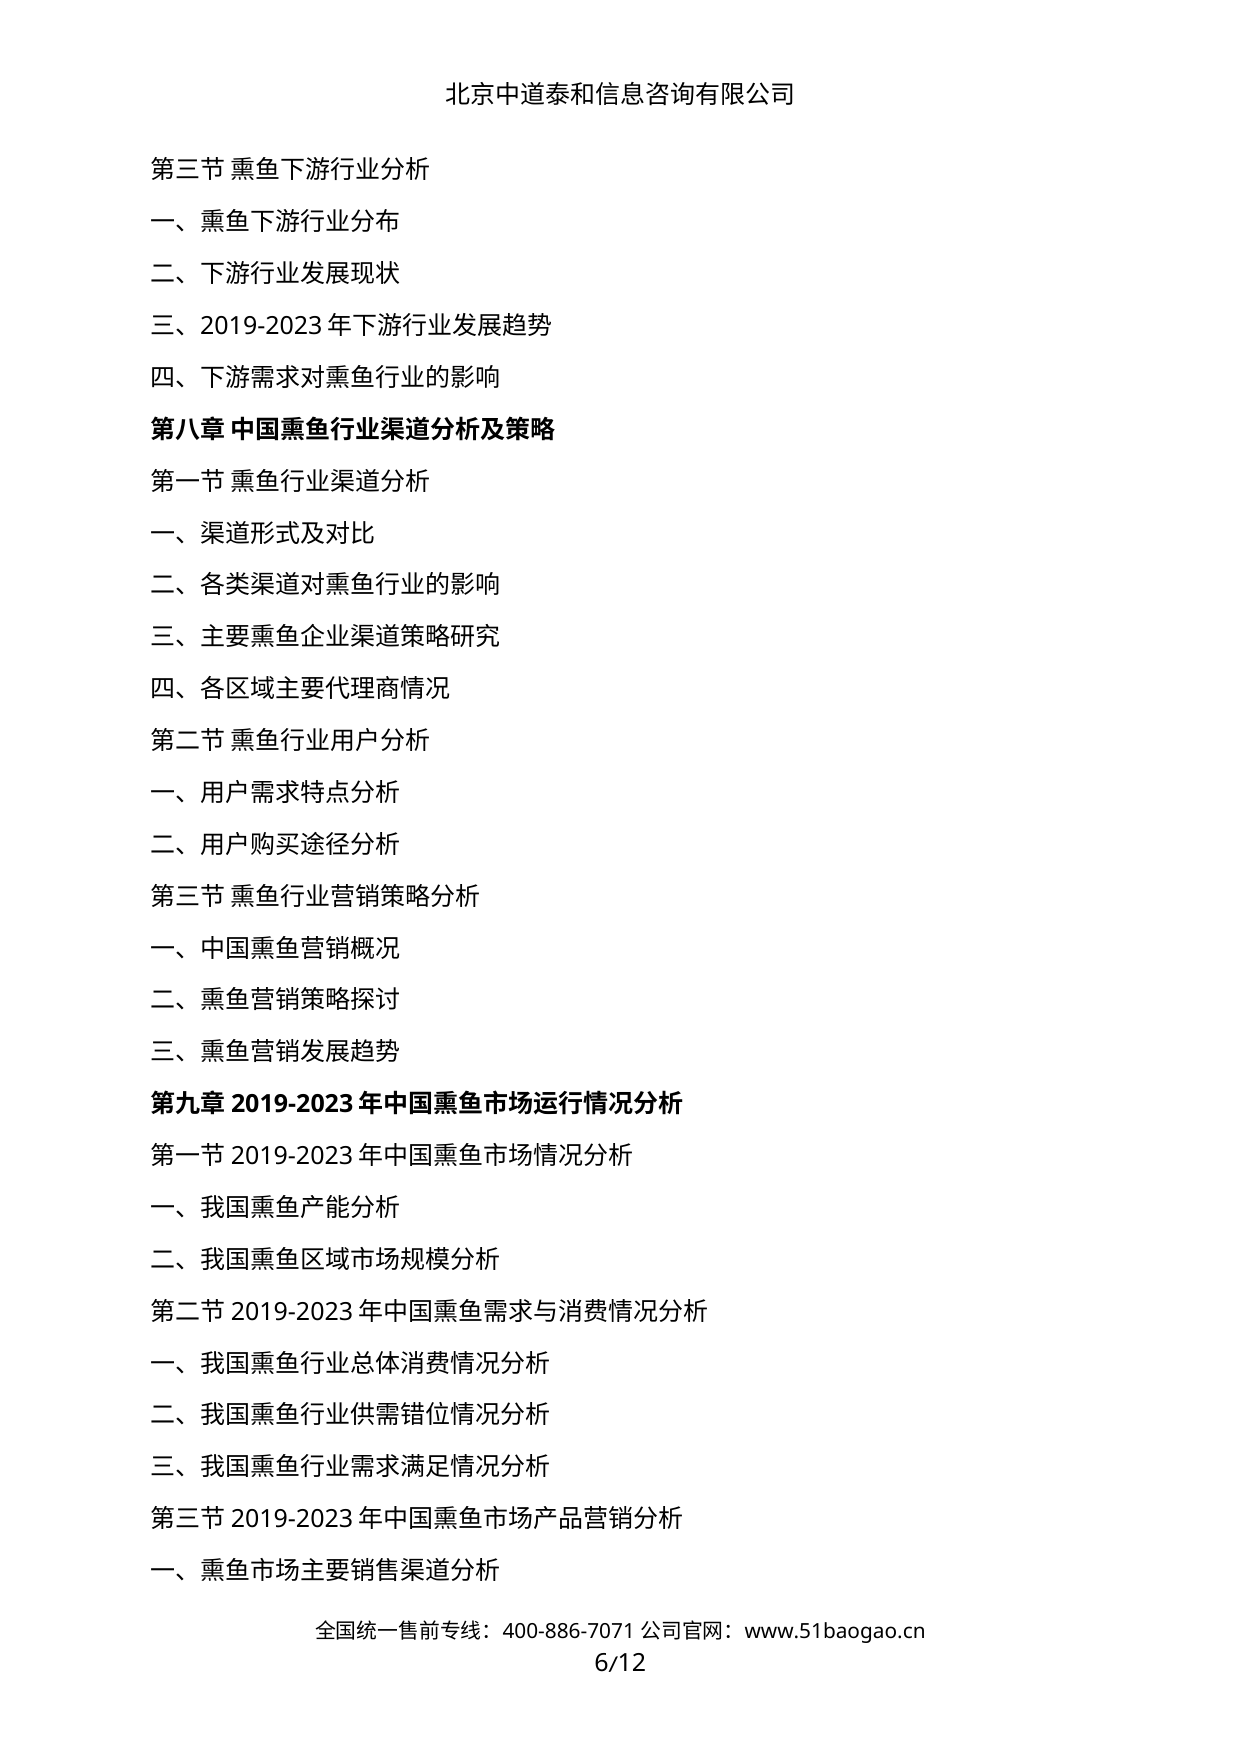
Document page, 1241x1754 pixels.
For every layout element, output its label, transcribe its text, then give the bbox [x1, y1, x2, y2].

text 二、用户购买途径分析 [150, 824, 1090, 861]
text 第九章 2019-2023年中国熏鱼市场运行情况分析 [150, 1084, 1090, 1120]
text 二、下游行业发展现状 [150, 254, 1090, 290]
text 二、我国熏鱼区域市场规模分析 [150, 1239, 1090, 1276]
text 一、熏鱼市场主要销售渠道分析 [150, 1551, 1090, 1587]
text 三、熏鱼营销发展趋势 [150, 1032, 1090, 1068]
text 一、用户需求特点分析 [150, 772, 1090, 809]
text 四、各区域主要代理商情况 [150, 669, 1090, 705]
text 一、我国熏鱼行业总体消费情况分析 [150, 1343, 1090, 1379]
text 第三节 熏鱼下游行业分析 [150, 150, 1090, 186]
text 四、下游需求对熏鱼行业的影响 [150, 357, 1090, 394]
text 二、我国熏鱼行业供需错位情况分析 [150, 1395, 1090, 1431]
text 三、主要熏鱼企业渠道策略研究 [150, 617, 1090, 653]
text 一、中国熏鱼营销概况 [150, 928, 1090, 964]
text 二、各类渠道对熏鱼行业的影响 [150, 565, 1090, 601]
text 第二节 熏鱼行业用户分析 [150, 721, 1090, 757]
text 二、熏鱼营销策略探讨 [150, 980, 1090, 1016]
text 三、我国熏鱼行业需求满足情况分析 [150, 1447, 1090, 1483]
text 一、熏鱼下游行业分布 [150, 202, 1090, 238]
text 第二节 2019-2023年中国熏鱼需求与消费情况分析 [150, 1291, 1090, 1327]
text 第一节 熏鱼行业渠道分析 [150, 461, 1090, 497]
text 一、我国熏鱼产能分析 [150, 1187, 1090, 1224]
text 第八章 中国熏鱼行业渠道分析及策略 [150, 409, 1090, 446]
text 三、2019-2023年下游行业发展趋势 [150, 306, 1090, 342]
text 第三节 2019-2023年中国熏鱼市场产品营销分析 [150, 1499, 1090, 1535]
text 第三节 熏鱼行业营销策略分析 [150, 876, 1090, 912]
text 一、渠道形式及对比 [150, 513, 1090, 549]
text 第一节 2019-2023年中国熏鱼市场情况分析 [150, 1136, 1090, 1172]
